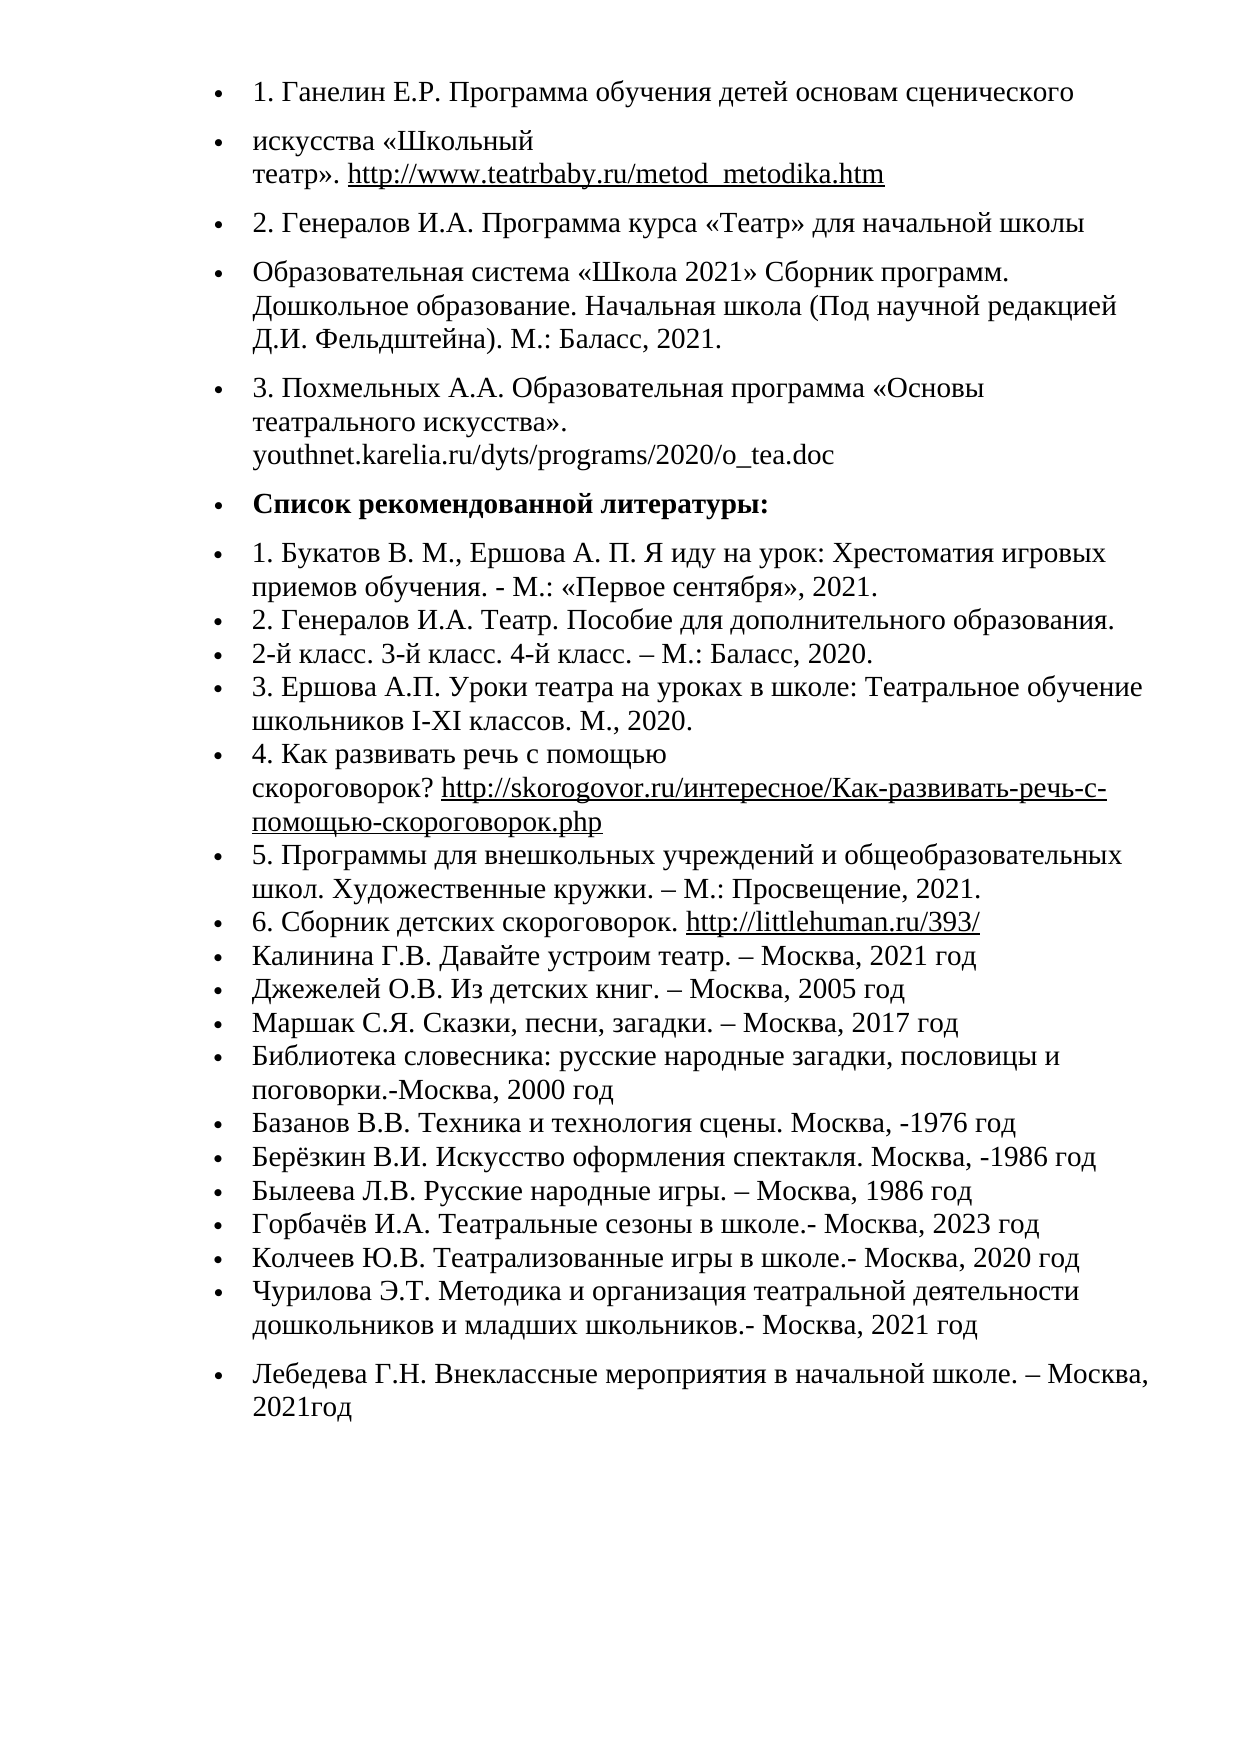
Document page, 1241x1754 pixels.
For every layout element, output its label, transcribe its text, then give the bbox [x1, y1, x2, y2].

list Библиотека словесника: русские народные загадки, пословицы и поговорки.-Москва, 2000 год [214, 1038, 1152, 1106]
list 3. Похмельных А.А. Образовательная программа «Основы театрального искусства». youthnet.karelia.ru/dyts/programs/2020/o_tea.doc [215, 370, 1152, 471]
list Чурилова Э.Т. Методика и организация театральной деятельности дошкольников и младших школьников.- Москва, 2021 год [215, 1273, 1152, 1340]
list 2-й класс. 3-й класс. 4-й класс. – М.: Баласс, 2020. [214, 636, 1152, 669]
list 1. Ганелин Е.Р. Программа обучения детей основам сценического [215, 74, 1152, 107]
list 3. Ершова А.П. Уроки театра на уроках в школе: Театральное обучение школьников I-XI классов. М., 2020. [214, 669, 1152, 737]
list 4. Как развивать речь с помощью скороговорок? http://skorogovor.ru/интересное/Как-развивать-речь-с-помощью-скороговорок.php [214, 737, 1152, 837]
list Список рекомендованной литературы: [215, 486, 1152, 520]
list 2. Генералов И.А. Программа курса «Театр» для начальной школы [215, 205, 1152, 239]
list Былеева Л.В. Русские народные игры. – Москва, 1986 год [214, 1173, 1152, 1206]
list Образовательная система «Школа 2021» Сборник программ. Дошкольное образование. Начальная школа (Под научной редакцией Д.И. Фельдштейна). М.: Баласс, 2021. [215, 254, 1152, 355]
list Калинина Г.В. Давайте устроим театр. – Москва, 2021 год [214, 938, 1152, 971]
list 5. Программы для внешкольных учреждений и общеобразовательных школ. Художественные кружки. – М.: Просвещение, 2021. [214, 837, 1152, 904]
list 1. Букатов В. М., Ершова А. П. Я иду на урок: Хрестоматия игровых приемов обучения. - М.: «Первое сентября», 2021. [214, 535, 1152, 602]
list Берёзкин В.И. Искусство оформления спектакля. Москва, -1986 год [214, 1139, 1152, 1173]
list Джежелей О.В. Из детских книг. – Москва, 2005 год [214, 971, 1152, 1005]
list Лебедева Г.Н. Внеклассные мероприятия в начальной школе. – Москва, 2021год [215, 1356, 1152, 1423]
list 2. Генералов И.А. Театр. Пособие для дополнительного образования. [214, 602, 1152, 636]
list Колчеев Ю.В. Театрализованные игры в школе.- Москва, 2020 год [214, 1240, 1152, 1273]
list Маршак С.Я. Сказки, песни, загадки. – Москва, 2017 год [214, 1005, 1152, 1038]
list Горбачёв И.А. Театральные сезоны в школе.- Москва, 2023 год [214, 1206, 1152, 1240]
list Базанов В.В. Техника и технология сцены. Москва, -1976 год [214, 1106, 1152, 1139]
list искусства «Школьный театр». http://www.teatrbaby.ru/metod_metodika.htm [215, 123, 1152, 190]
list 6. Сборник детских скороговорок. http://littlehuman.ru/393/ [214, 904, 1152, 938]
